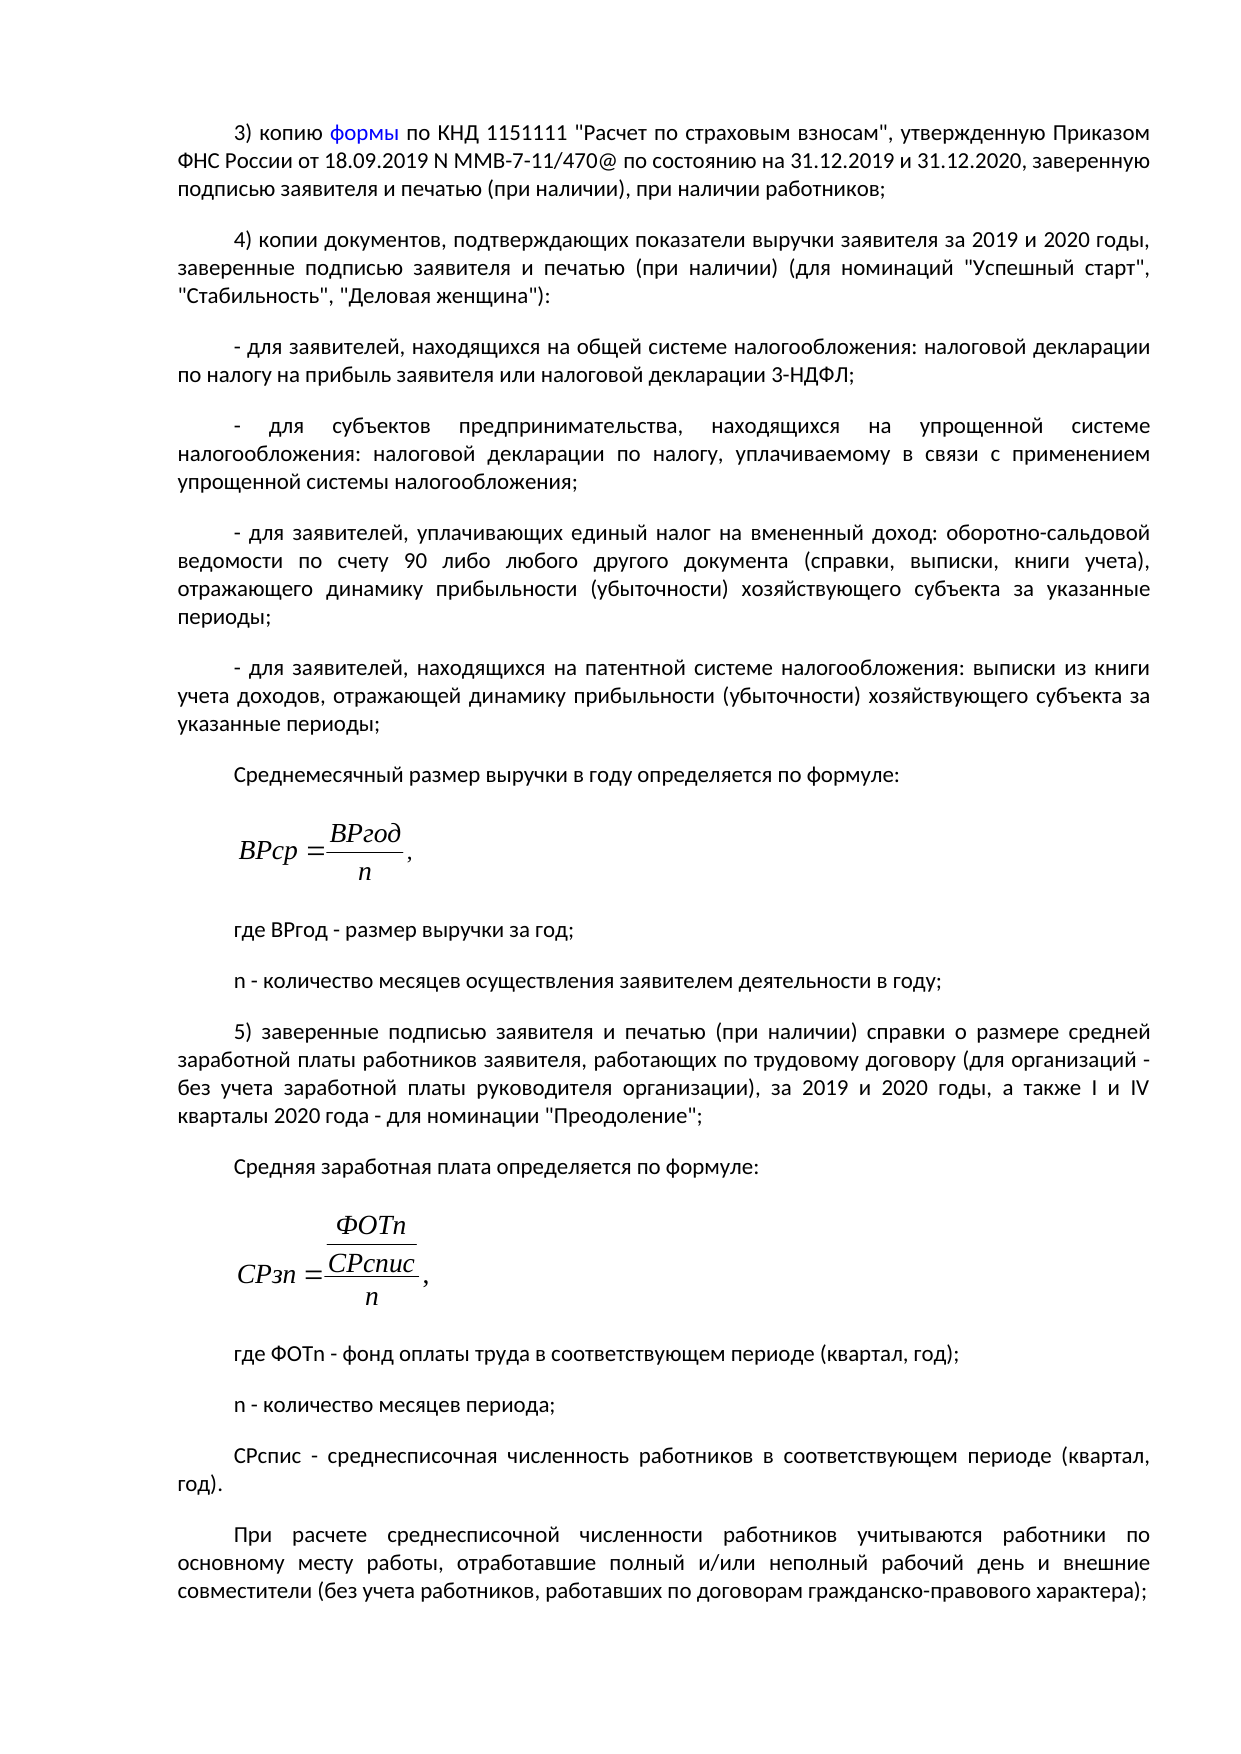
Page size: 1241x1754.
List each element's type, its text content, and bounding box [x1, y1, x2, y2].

text - для субъектов предпринимательства, находящихся на упрощенной системе налогообложения: налоговой декларации по налогу, уплачиваемому в связи с применением упрощенной системы налогообложения; [177, 411, 1152, 495]
text СРспис - среднесписочная численность работников в соответствующем периоде (квартал, год). [177, 1441, 1152, 1497]
text Среднемесячный размер выручки в году определяется по формуле: [177, 760, 1152, 788]
text - для заявителей, уплачивающих единый налог на вмененный доход: оборотно-сальдовой ведомости по счету 90 либо любого другого документа (справки, выписки, книги учета), отражающего динамику прибыльности (убыточности) хозяйствующего субъекта за указанные периоды; [177, 518, 1152, 630]
text где ФОТn - фонд оплаты труда в соответствующем периоде (квартал, год); [177, 1339, 1152, 1367]
text - для заявителей, находящихся на общей системе налогообложения: налоговой декларации по налогу на прибыль заявителя или налоговой декларации 3-НДФЛ; [177, 332, 1152, 388]
text Средняя заработная плата определяется по формуле: [177, 1152, 1152, 1180]
text n - количество месяцев периода; [177, 1390, 1152, 1418]
text где ВРгод - размер выручки за год; [177, 915, 1152, 943]
text При расчете среднесписочной численности работников учитываются работники по основному месту работы, отработавшие полный и/или неполный рабочий день и внешние совместители (без учета работников, работавших по договорам гражданско-правового характера); [177, 1520, 1152, 1604]
text 4) копии документов, подтверждающих показатели выручки заявителя за 2019 и 2020 годы, заверенные подписью заявителя и печатью (при наличии) (для номинаций "Успешный старт", "Стабильность", "Деловая женщина"): [177, 225, 1152, 309]
text 3) копию формы по КНД 1151111 "Расчет по страховым взносам", утвержденную Приказом ФНС России от 18.09.2019 N ММВ-7-11/470@ по состоянию на 31.12.2019 и 31.12.2020, заверенную подписью заявителя и печатью (при наличии), при наличии работников; [177, 118, 1152, 202]
text - для заявителей, находящихся на патентной системе налогообложения: выписки из книги учета доходов, отражающей динамику прибыльности (убыточности) хозяйствующего субъекта за указанные периоды; [177, 653, 1152, 737]
text 5) заверенные подписью заявителя и печатью (при наличии) справки о размере средней заработной платы работников заявителя, работающих по трудовому договору (для организаций - без учета заработной платы руководителя организации), за 2019 и 2020 годы, а также I и IV кварталы 2020 года - для номинации "Преодоление"; [177, 1017, 1152, 1129]
text n - количество месяцев осуществления заявителем деятельности в году; [177, 966, 1152, 994]
